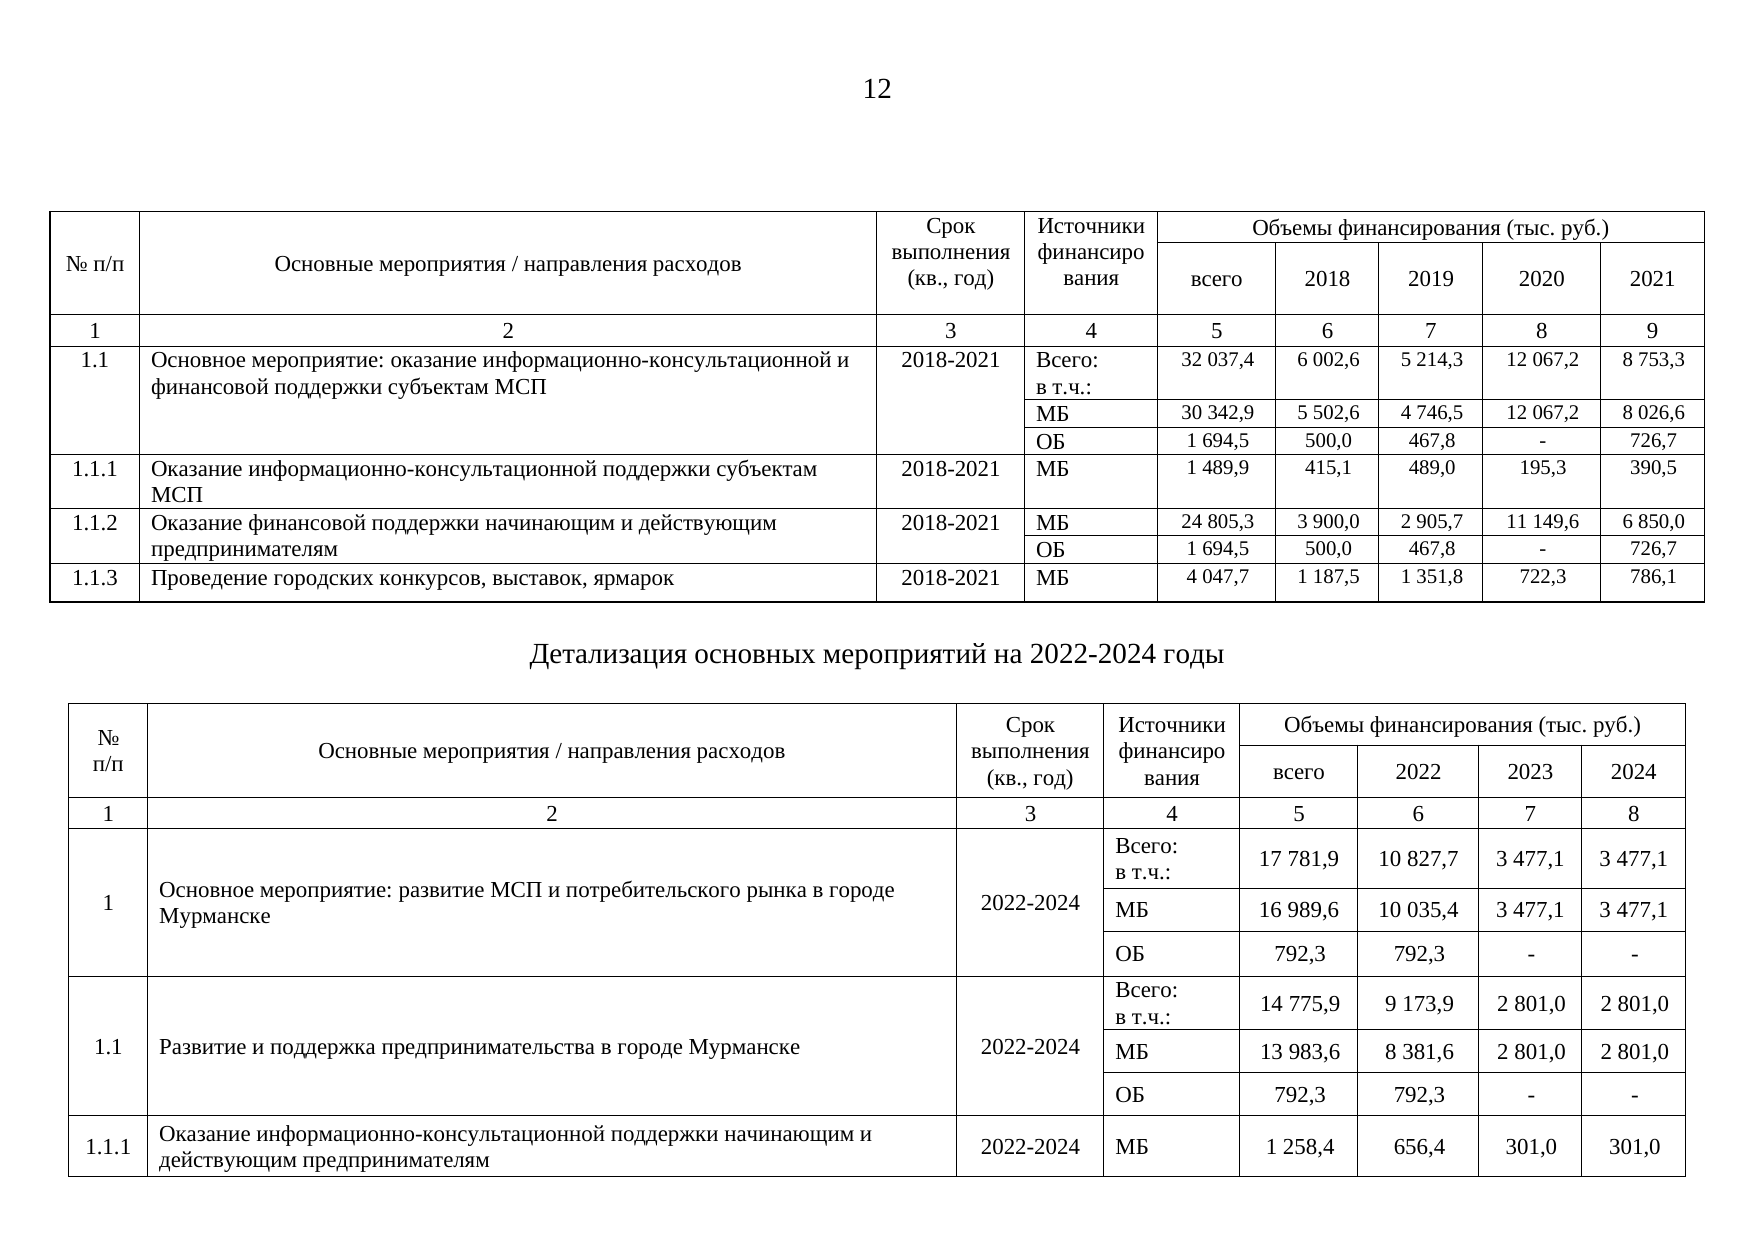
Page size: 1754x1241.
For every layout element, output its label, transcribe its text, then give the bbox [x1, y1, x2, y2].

table_cell 2 801,0 [1582, 977, 1685, 1029]
table_cell 2018-2021 [877, 455, 1024, 508]
table_header Основные мероприятия / направления расходов [140, 212, 876, 314]
table_cell МБ [1104, 889, 1239, 931]
table_cell 3 [877, 315, 1024, 346]
table_cell Оказание финансовой поддержки начинающим и действующим предпринимателям [140, 509, 876, 563]
table_cell 10 035,4 [1358, 889, 1478, 931]
table_header Основные мероприятия / направления расходов [148, 704, 956, 797]
table_cell 415,1 [1276, 455, 1378, 508]
table_cell 3 477,1 [1479, 889, 1581, 931]
table_header № п/п [51, 212, 139, 314]
table_cell 390,5 [1601, 455, 1704, 508]
table_cell 792,3 [1358, 932, 1478, 976]
table_header Объемы финансирования (тыс. руб.) [1240, 704, 1685, 744]
table_cell 8 [1483, 315, 1600, 346]
table_header № п/п [69, 704, 147, 797]
table_cell Всего: в т.ч.: [1025, 347, 1157, 399]
table_cell 10 827,7 [1358, 829, 1478, 888]
table_cell 2020 [1483, 243, 1600, 314]
table_cell 467,8 [1379, 428, 1482, 454]
table_cell 16 989,6 [1240, 889, 1357, 931]
table_cell 6 850,0 [1601, 509, 1704, 535]
table_cell 17 781,9 [1240, 829, 1357, 888]
table_cell 2 801,0 [1582, 1030, 1685, 1072]
table_cell 3 477,1 [1582, 889, 1685, 931]
table_cell 792,3 [1240, 1073, 1357, 1115]
table_header Источники финансирования [1025, 212, 1157, 314]
table_cell 3 900,0 [1276, 509, 1378, 535]
table_cell 3 477,1 [1582, 829, 1685, 888]
table_cell 2 801,0 [1479, 977, 1581, 1029]
table_cell 1 351,8 [1379, 564, 1482, 601]
table_cell 30 342,9 [1158, 400, 1275, 427]
table_cell 722,3 [1483, 564, 1600, 601]
table_cell ОБ [1025, 428, 1157, 454]
table_header Объемы финансирования (тыс. руб.) [1158, 212, 1704, 242]
table_cell Всего: в т.ч.: [1104, 977, 1239, 1029]
table_cell Развитие и поддержка предпринимательства в городе Мурманске [148, 977, 956, 1115]
table_cell - [1582, 932, 1685, 976]
table_cell 11 149,6 [1483, 509, 1600, 535]
table_cell 1.1 [51, 347, 139, 454]
table_cell - [1483, 428, 1600, 454]
table_cell 1 [51, 315, 139, 346]
table_cell 7 [1479, 798, 1581, 828]
table_cell МБ [1025, 564, 1157, 601]
table_cell 786,1 [1601, 564, 1704, 601]
table_cell 2 801,0 [1479, 1030, 1581, 1072]
table_cell 4 [1104, 798, 1239, 828]
table_cell 7 [1379, 315, 1482, 346]
table_cell 6 [1358, 798, 1478, 828]
table_cell 6 002,6 [1276, 347, 1378, 399]
table_cell 2 905,7 [1379, 509, 1482, 535]
table_cell 792,3 [1358, 1073, 1478, 1115]
table_cell МБ [1025, 400, 1157, 427]
table_cell 2 [140, 315, 876, 346]
table_cell 8 026,6 [1601, 400, 1704, 427]
table_cell 9 [1601, 315, 1704, 346]
table_cell всего [1240, 746, 1357, 797]
table_cell 4 [1025, 315, 1157, 346]
table_cell 467,8 [1379, 536, 1482, 563]
table_cell ОБ [1025, 536, 1157, 563]
table_cell 1.1.1 [51, 455, 139, 508]
table_cell 1 694,5 [1158, 428, 1275, 454]
table_cell Проведение городских конкурсов, выставок, ярмарок [140, 564, 876, 601]
table_cell 4 746,5 [1379, 400, 1482, 427]
table_cell 2018-2021 [877, 564, 1024, 601]
table_cell 1.1.2 [51, 509, 139, 563]
table_cell 2023 [1479, 746, 1581, 797]
table_cell 14 775,9 [1240, 977, 1357, 1029]
table_header Источники финансирования [1104, 704, 1239, 797]
table_cell 1 489,9 [1158, 455, 1275, 508]
table_cell 24 805,3 [1158, 509, 1275, 535]
table_cell 792,3 [1240, 932, 1357, 976]
table_cell 8 753,3 [1601, 347, 1704, 399]
table_cell 6 [1276, 315, 1378, 346]
table_cell 5 [1158, 315, 1275, 346]
table_cell ОБ [1104, 932, 1239, 976]
table_cell 2024 [1582, 746, 1685, 797]
table_cell 1.1.1 [69, 1116, 147, 1176]
table_cell 500,0 [1276, 428, 1378, 454]
table_cell 726,7 [1601, 428, 1704, 454]
table_cell МБ [1104, 1030, 1239, 1072]
table_cell 5 [1240, 798, 1357, 828]
table_cell 726,7 [1601, 536, 1704, 563]
table_cell 2 [148, 798, 956, 828]
table_cell 9 173,9 [1358, 977, 1478, 1029]
table_cell - [1483, 536, 1600, 563]
table_cell 1 187,5 [1276, 564, 1378, 601]
table_cell Оказание информационно-консультационной поддержки субъектам МСП [140, 455, 876, 508]
table_cell 12 067,2 [1483, 347, 1600, 399]
table_cell 2019 [1379, 243, 1482, 314]
table_cell - [1479, 932, 1581, 976]
table_cell 500,0 [1276, 536, 1378, 563]
table_cell 2022-2024 [957, 829, 1103, 976]
table_cell 195,3 [1483, 455, 1600, 508]
table_cell Основное мероприятие: развитие МСП и потребительского рынка в городе Мурманске [148, 829, 956, 976]
table_cell 656,4 [1358, 1116, 1478, 1176]
table_cell 2018-2021 [877, 509, 1024, 563]
table_cell 2022-2024 [957, 1116, 1103, 1176]
table_cell 3 [957, 798, 1103, 828]
table_cell 3 477,1 [1479, 829, 1581, 888]
table_cell 4 047,7 [1158, 564, 1275, 601]
text Детализация основных мероприятий на 2022-2024 годы [118, 636, 1636, 669]
table_cell Оказание информационно-консультационной поддержки начинающим и действующим предпринимателям [148, 1116, 956, 1176]
table_cell 2022 [1358, 746, 1478, 797]
table_cell 1 [69, 798, 147, 828]
table_cell 32 037,4 [1158, 347, 1275, 399]
table_cell всего [1158, 243, 1275, 314]
table_cell МБ [1025, 509, 1157, 535]
table_cell 13 983,6 [1240, 1030, 1357, 1072]
table_cell 5 502,6 [1276, 400, 1378, 427]
table_cell 2022-2024 [957, 977, 1103, 1115]
table_cell 1 694,5 [1158, 536, 1275, 563]
table_cell 489,0 [1379, 455, 1482, 508]
table_cell 1 [69, 829, 147, 976]
table_header Срок выполнения (кв., год) [957, 704, 1103, 797]
table_cell 1.1.3 [51, 564, 139, 601]
table_cell 5 214,3 [1379, 347, 1482, 399]
table_cell Основное мероприятие: оказание информационно-консультационной и финансовой поддержки субъектам МСП [140, 347, 876, 454]
table_cell 2018 [1276, 243, 1378, 314]
table_cell 2018-2021 [877, 347, 1024, 454]
table_cell 8 381,6 [1358, 1030, 1478, 1072]
table_cell 1.1 [69, 977, 147, 1115]
table_cell - [1479, 1073, 1581, 1115]
table_cell МБ [1104, 1116, 1239, 1176]
table_cell 1 258,4 [1240, 1116, 1357, 1176]
table_header Срок выполнения (кв., год) [877, 212, 1024, 314]
table_cell Всего: в т.ч.: [1104, 829, 1239, 888]
table_cell - [1582, 1073, 1685, 1115]
table_cell 8 [1582, 798, 1685, 828]
table_cell 12 067,2 [1483, 400, 1600, 427]
table_cell 301,0 [1582, 1116, 1685, 1176]
table_cell ОБ [1104, 1073, 1239, 1115]
table_cell МБ [1025, 455, 1157, 508]
table_cell 2021 [1601, 243, 1704, 314]
table_cell 301,0 [1479, 1116, 1581, 1176]
